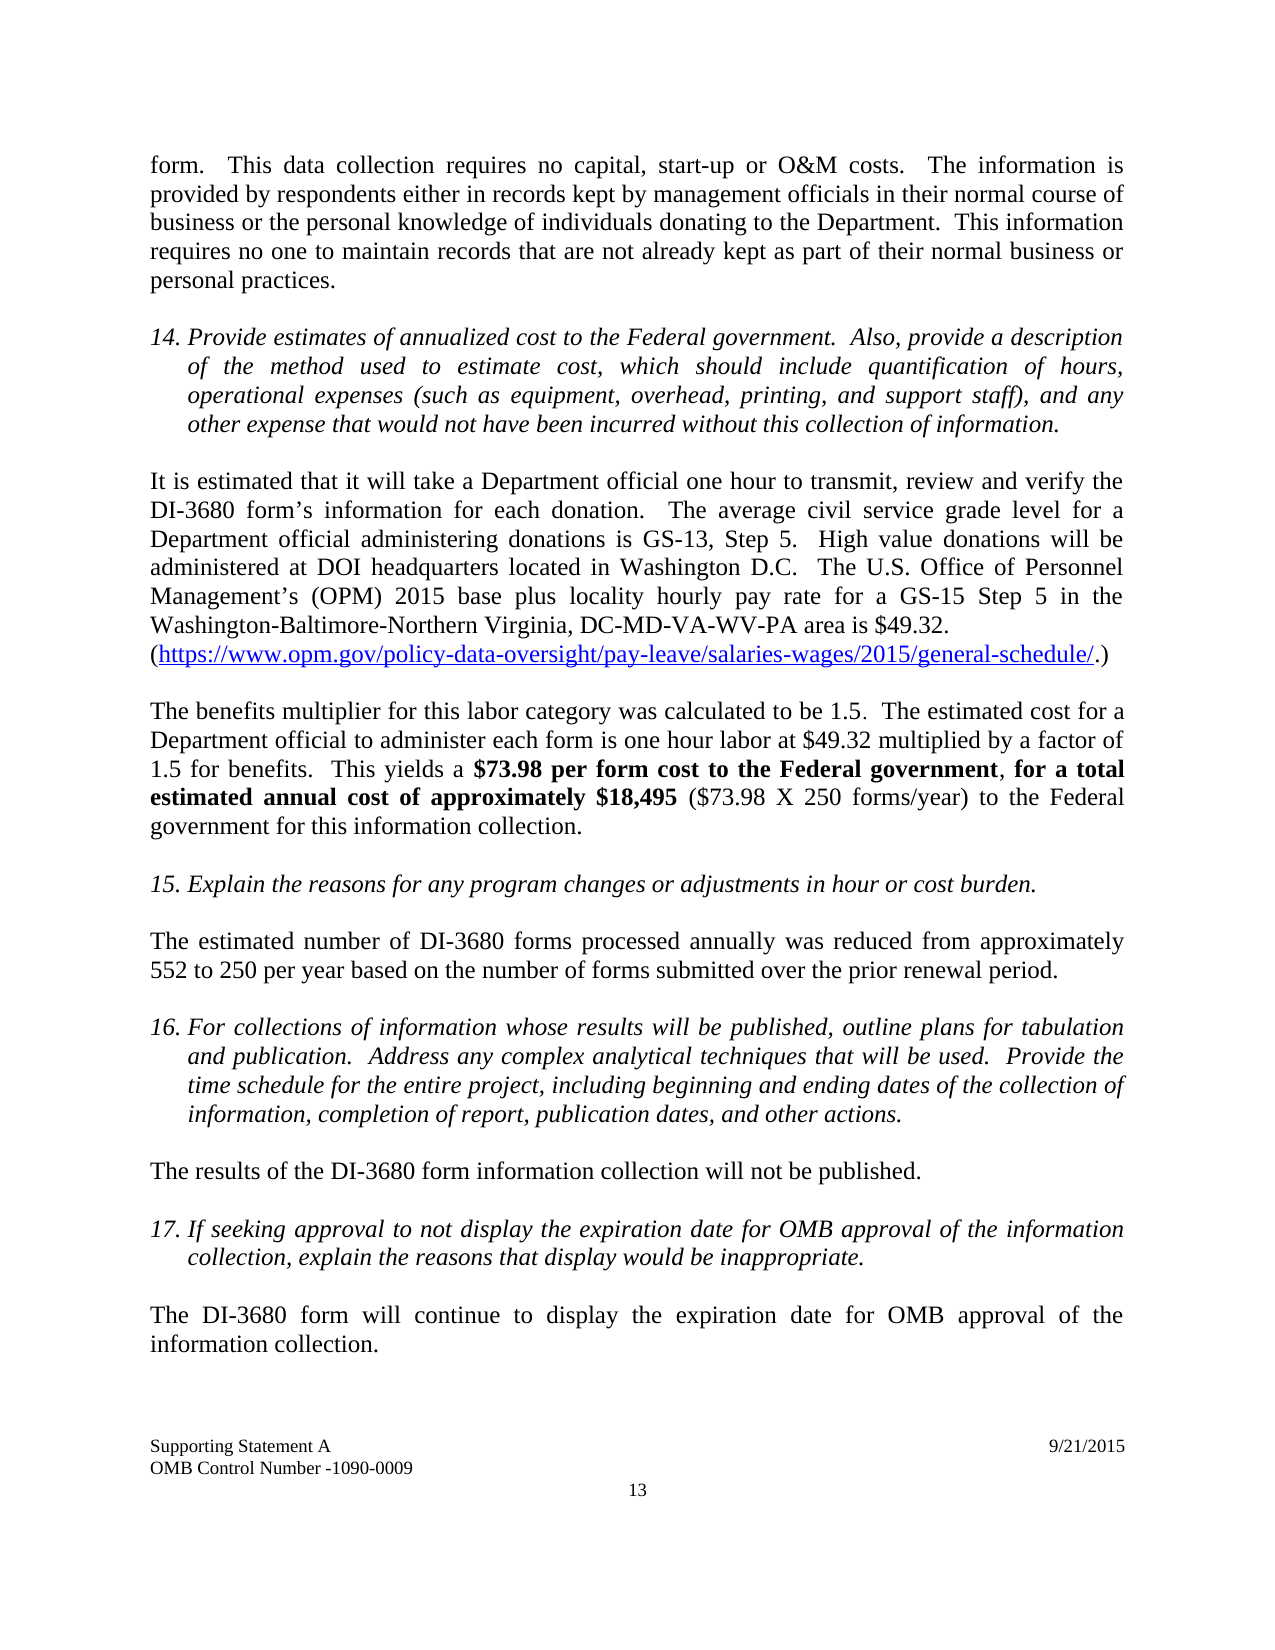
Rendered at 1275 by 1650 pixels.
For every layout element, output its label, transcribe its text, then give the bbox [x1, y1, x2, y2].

text The estimated number of DI-3680 forms processed annually was reduced from approximately 552 to 250 per year based on the number of forms submitted over the prior renewal period. [150, 926, 1125, 984]
text 14. Provide estimates of annualized cost to the Federal government. Also, provide a description of the method used to estimate cost, which should include quantification of hours, operational expenses (such as equipment, overhead, printing, and support staff), and any other expense that would not have been incurred without this collection of information. [150, 322, 1125, 437]
text The DI-3680 form will continue to display the expiration date for OMB approval of the information collection. [150, 1300, 1125, 1357]
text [150, 150, 1125, 294]
text 16. For collections of information whose results will be published, outline plans for tabulation and publication. Address any complex analytical techniques that will be used. Provide the time schedule for the entire project, including beginning and ending dates of the collection of information, completion of report, publication dates, and other actions. [150, 1012, 1125, 1127]
text It is estimated that it will take a Department official one hour to transmit, review and verify the DI-3680 form’s information for each donation. The average civil service grade level for a Department official administering donations is GS-13, Step 5. High value donations will be administered at DOI headquarters located in Washington D.C. The U.S. Office of Personnel Management’s (OPM) 2015 base plus locality hourly pay rate for a GS-15 Step 5 in the Washington-Baltimore-Northern Virginia, DC-MD-VA-WV-PA area is $49.32. [150, 466, 1125, 639]
text The results of the DI-3680 form information collection will not be published. [150, 1156, 1125, 1185]
text 17. If seeking approval to not display the expiration date for OMB approval of the information collection, explain the reasons that display would be inappropriate. [150, 1214, 1125, 1271]
text (https://www.opm.gov/policy-data-oversight/pay-leave/salaries-wages/2015/general-schedule/.) [150, 639, 1125, 667]
text 15. Explain the reasons for any program changes or adjustments in hour or cost burden. [150, 869, 1125, 897]
text The benefits multiplier for this labor category was calculated to be 1.5. The estimated cost for a Department official to administer each form is one hour labor at $49.32 multiplied by a factor of 1.5 for benefits. This yields a $73.98 per form cost to the Federal government, for a total estimated annual cost of approximately $18,495 ($73.98 X 250 forms/year) to the Federal government for this information collection. [150, 696, 1125, 840]
